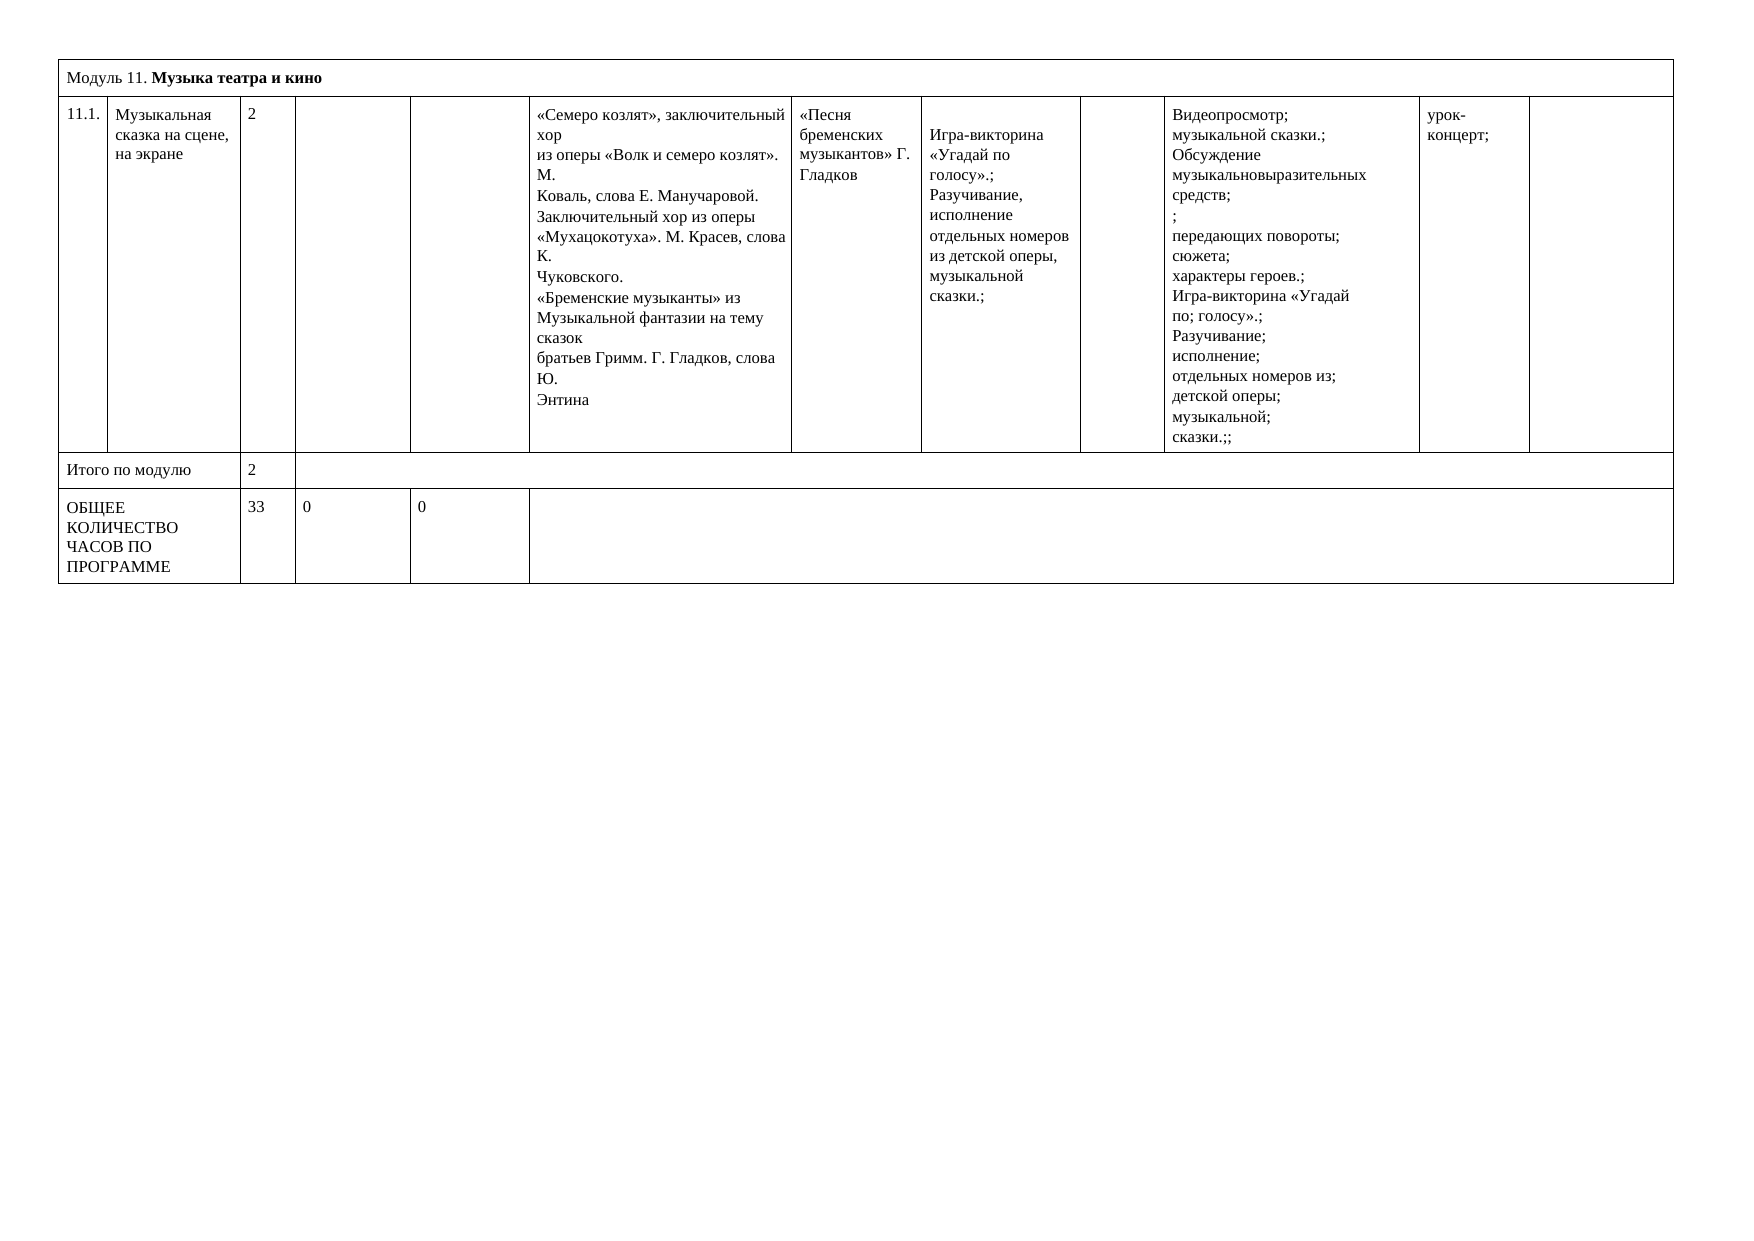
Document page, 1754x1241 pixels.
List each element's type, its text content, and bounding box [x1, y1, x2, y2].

table_cell 0 [411, 489, 529, 582]
table_cell [530, 489, 1673, 582]
table_cell Итого по модулю [59, 453, 240, 488]
table_cell урок- концерт; [1420, 97, 1529, 452]
table_cell Музыкальная сказка на сцене, на экране [108, 97, 240, 452]
table_cell [296, 453, 1673, 488]
table_cell 33 [241, 489, 295, 582]
table_cell «Песня бременских музыкантов» Г. Гладков [792, 97, 921, 452]
table_cell 0 [296, 489, 410, 582]
table_cell Игра-викторина «Угадай по голосу».; Разучивание, исполнение отдельных номеров из детской оперы, музыкальной сказки.; [922, 97, 1080, 452]
table_cell [1081, 97, 1164, 452]
table_cell «Семеро козлят», заключительный хор из оперы «Волк и семеро козлят». М. Коваль, слова Е. Манучаровой. Заключительный хор из оперы «Муха​цокотуха». М. Красев, слова К. Чуковского. «Бременские музыканты» из Музыкальной фантазии на тему сказок братьев Гримм. Г. Гладков, слова Ю. Энтина [530, 97, 791, 452]
table_cell 2 [241, 97, 295, 452]
table_cell [1530, 97, 1673, 452]
table_cell Видеопросмотр; музыкальной сказки.; Обсуждение музыкально​выразительных средств; ; передающих повороты; сюжета; характеры героев.; Игра-викторина «Угадай по; голосу».; Разучивание; исполнение; отдельных номеров из; детской оперы; музыкальной; сказки.;; [1165, 97, 1419, 452]
table_header Модуль 11. Музыка театра и кино [59, 60, 1673, 96]
table_cell 11.1. [59, 97, 107, 452]
table_cell [411, 97, 529, 452]
table_cell 2 [241, 453, 295, 488]
table_cell [296, 97, 410, 452]
table_cell ОБЩЕЕ КОЛИЧЕСТВО ЧАСОВ ПО ПРОГРАММЕ [59, 489, 240, 582]
